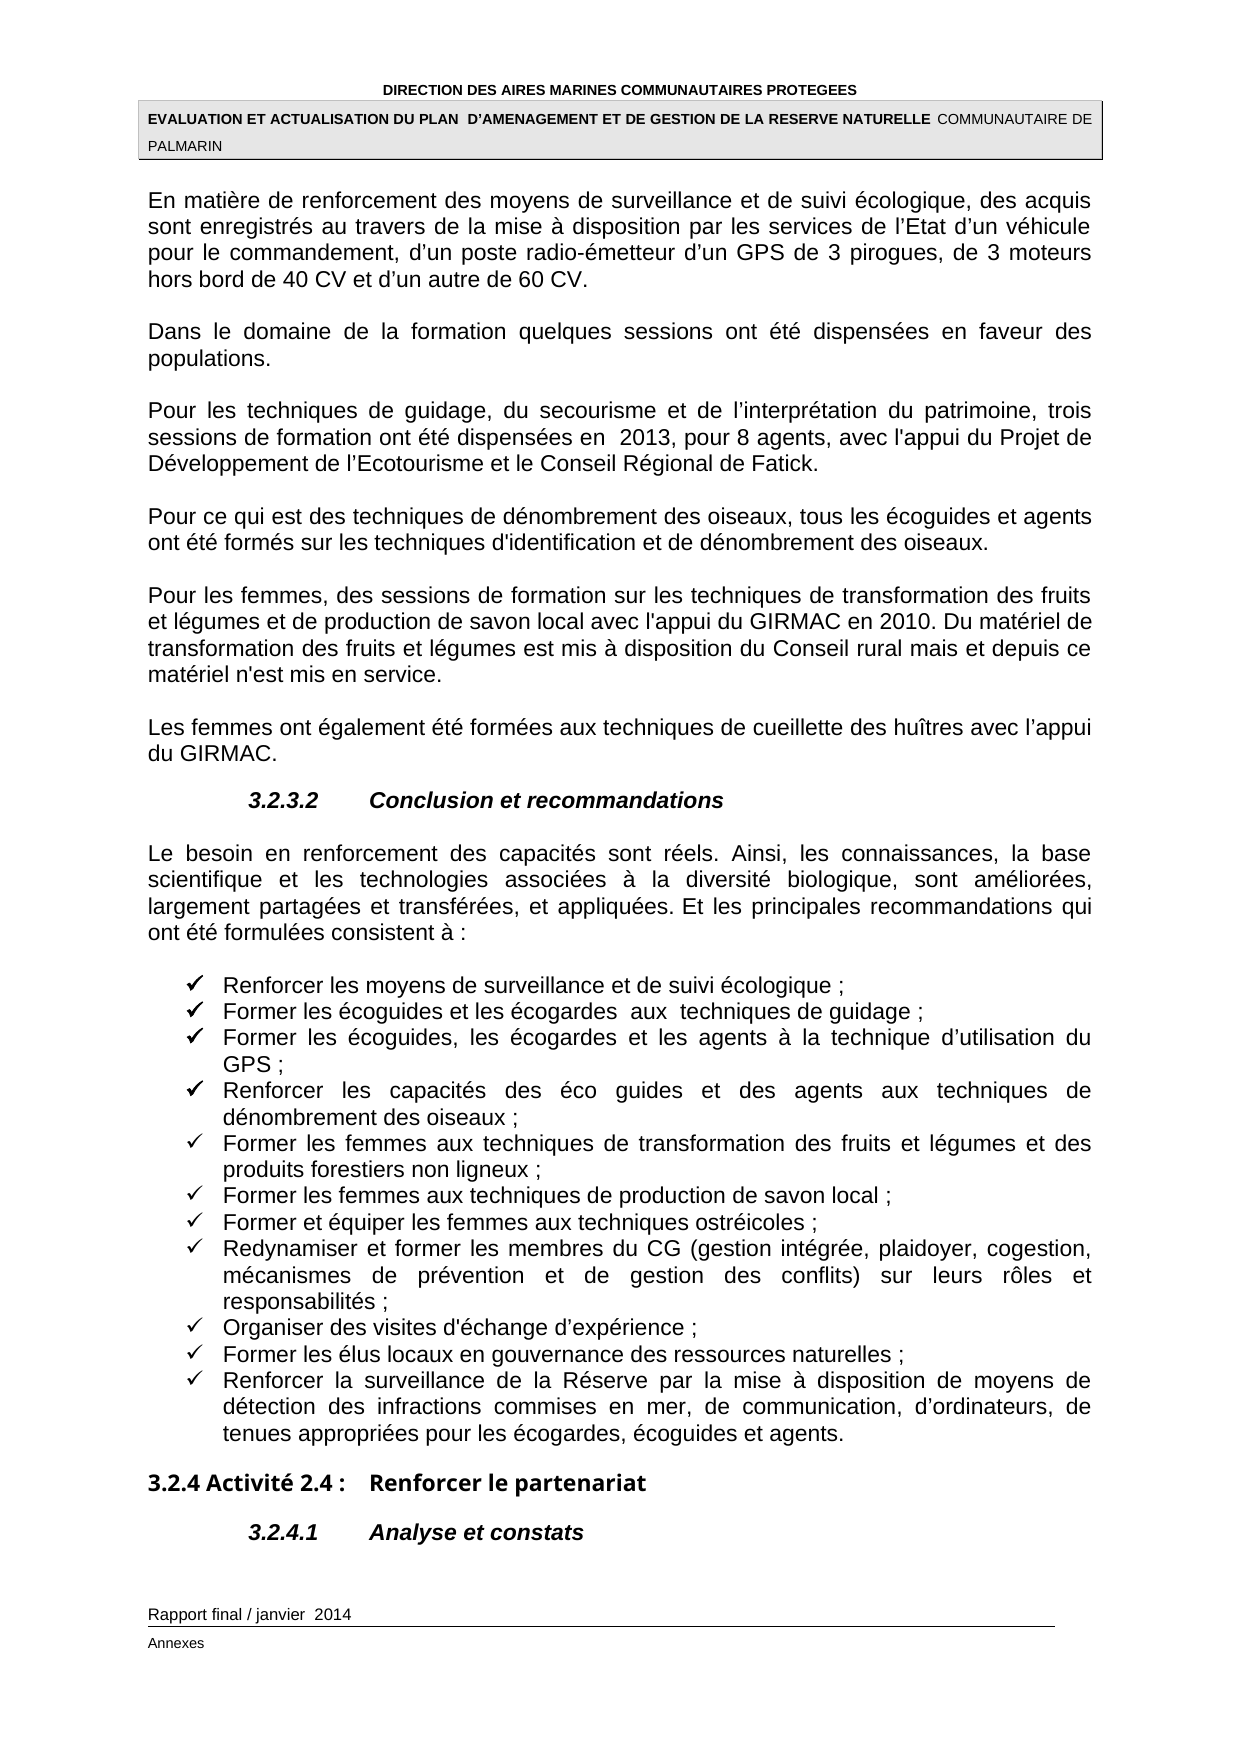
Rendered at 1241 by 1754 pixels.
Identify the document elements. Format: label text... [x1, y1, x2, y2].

subtitle 3.2.4.1 Analyse et constats [248, 1519, 1092, 1545]
text Pour ce qui est des techniques de dénombrement des oiseaux, tous les écoguides et agents ont été formés sur les techniques d'identification et de dénombrement des oiseaux. [148, 503, 1092, 556]
text En matière de renforcement des moyens de surveillance et de suivi écologique, des acquis sont enregistrés au travers de la mise à disposition par les services de l’Etat d’un véhicule pour le commandement, d’un poste radio-émetteur d’un GPS de 3 pirogues, de 3 moteurs hors bord de 40 CV et d’un autre de 60 CV. [148, 187, 1092, 292]
text Le besoin en renforcement des capacités sont réels. Ainsi, les connaissances, la base scientifique et les technologies associées à la diversité biologique, sont améliorées, largement partagées et transférées, et appliquées. Et les principales recommandations qui ont été formulées consistent à : [148, 840, 1092, 945]
text Dans le domaine de la formation quelques sessions ont été dispensées en faveur des populations. [148, 318, 1092, 371]
list Former et équiper les femmes aux techniques ostréicoles ; [185, 1209, 1092, 1235]
list Renforcer les capacités des éco guides et des agents aux techniques de dénombrement des oiseaux ; [185, 1077, 1092, 1130]
subtitle 3.2.3.2 Conclusion et recommandations [248, 787, 1092, 813]
list Renforcer la surveillance de la Réserve par la mise à disposition de moyens de détection des infractions commises en mer, de communication, d’ordinateurs, de tenues appropriées pour les écogardes, écoguides et agents. [185, 1367, 1092, 1446]
list Former les femmes aux techniques de transformation des fruits et légumes et des produits forestiers non ligneux ; [185, 1130, 1092, 1182]
subtitle 3.2.4 Activité 2.4 : Renforcer le partenariat [148, 1467, 1092, 1498]
list Redynamiser et former les membres du CG (gestion intégrée, plaidoyer, cogestion, mécanismes de prévention et de gestion des conflits) sur leurs rôles et responsabilités ; [185, 1235, 1092, 1314]
list Former les écoguides et les écogardes aux techniques de guidage ; [185, 998, 1092, 1024]
text Pour les techniques de guidage, du secourisme et de l’interprétation du patrimoine, trois sessions de formation ont été dispensées en 2013, pour 8 agents, avec l'appui du Projet de Développement de l’Ecotourisme et le Conseil Régional de Fatick. [148, 397, 1092, 476]
text Les femmes ont également été formées aux techniques de cueillette des huîtres avec l’appui du GIRMAC. [148, 714, 1092, 766]
list Former les écoguides, les écogardes et les agents à la technique d’utilisation du GPS ; [185, 1024, 1092, 1077]
list Former les femmes aux techniques de production de savon local ; [185, 1182, 1092, 1209]
list Organiser des visites d'échange d’expérience ; [185, 1314, 1092, 1341]
list Renforcer les moyens de surveillance et de suivi écologique ; [185, 972, 1092, 998]
text Pour les femmes, des sessions de formation sur les techniques de transformation des fruits et légumes et de production de savon local avec l'appui du GIRMAC en 2010. Du matériel de transformation des fruits et légumes est mis à disposition du Conseil rural mais et depuis ce matériel n'est mis en service. [148, 582, 1092, 687]
list Former les élus locaux en gouvernance des ressources naturelles ; [185, 1341, 1092, 1367]
